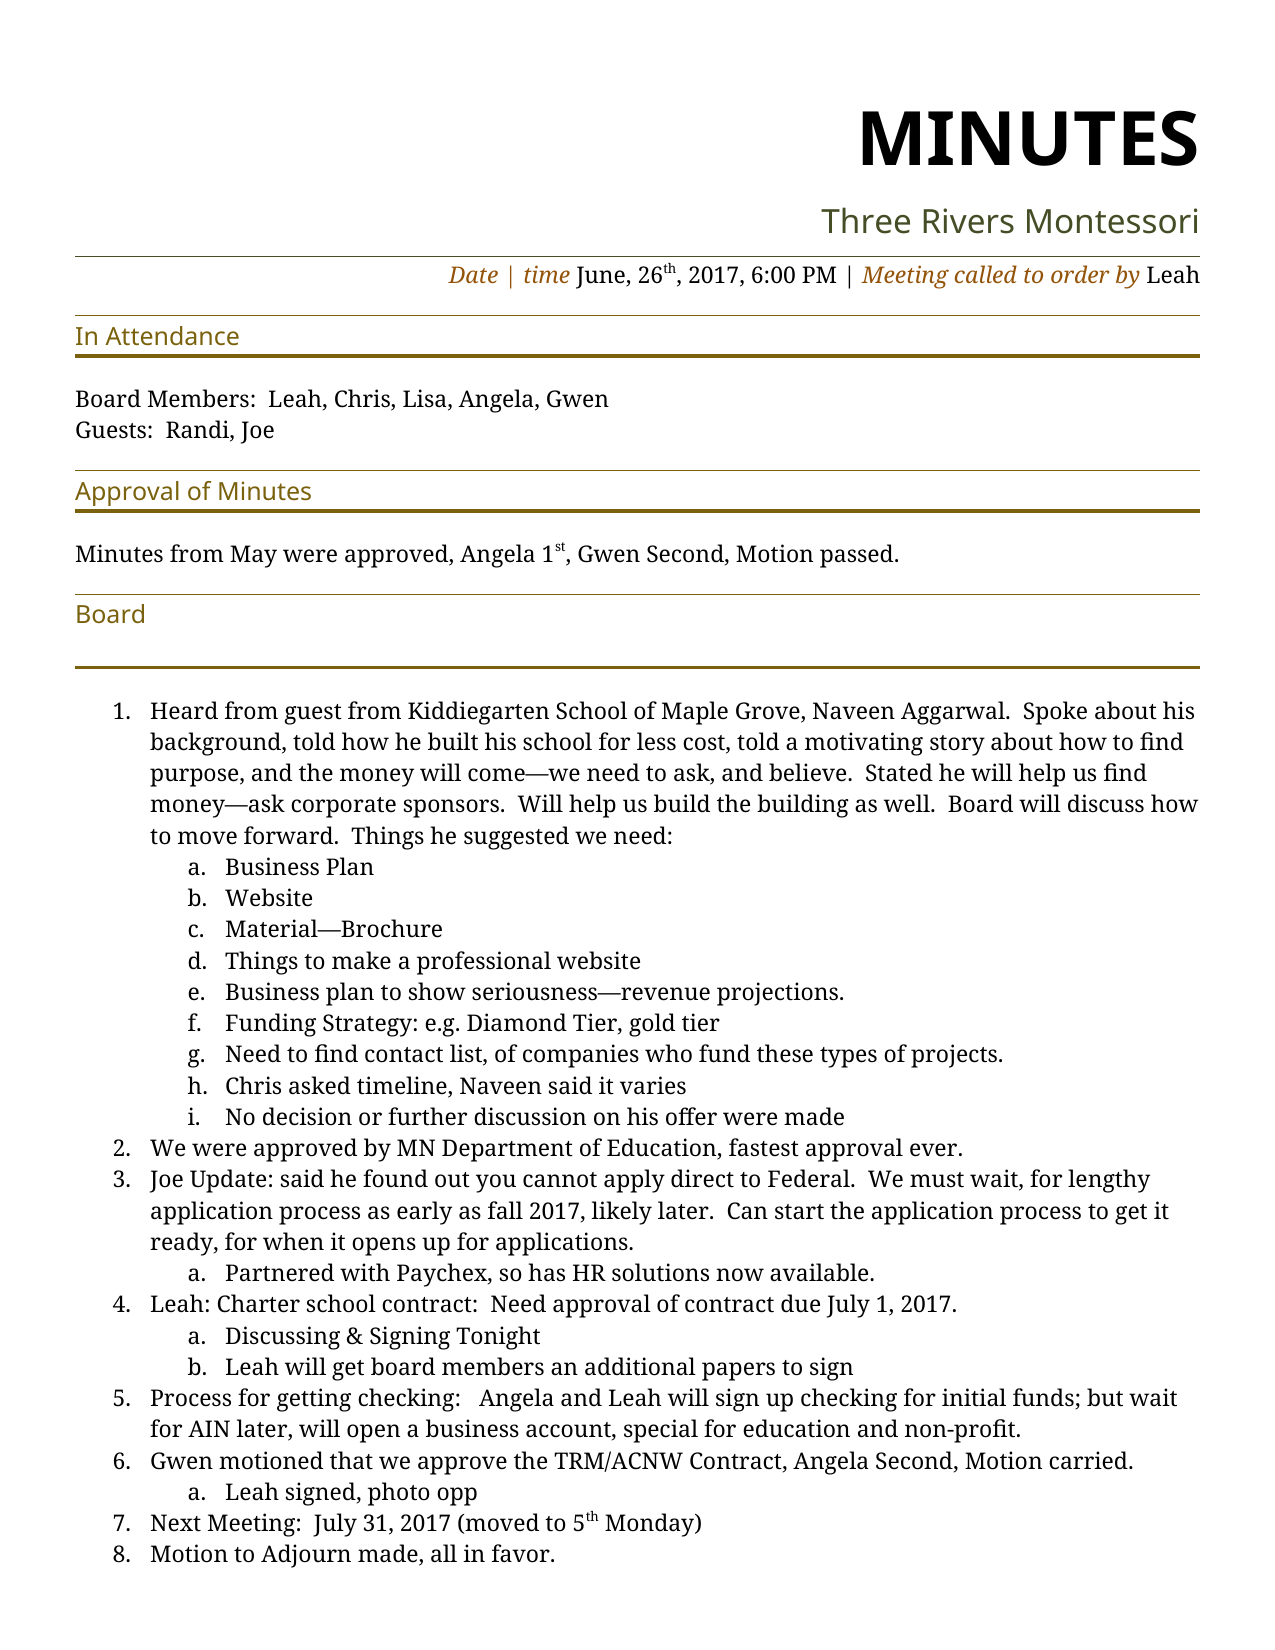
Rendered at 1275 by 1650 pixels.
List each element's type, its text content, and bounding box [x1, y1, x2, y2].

text June, 26th, 2017, 6:00 PM | Leah [75, 257, 1200, 290]
list Process for getting checking: Angela and Leah will sign up checking for initial funds; but wait for AIN later, will open a business account, special for education and non-profit. [112, 1382, 1200, 1444]
list Discussing & Signing Tonight [187, 1319, 1200, 1351]
list Funding Strategy: e.g. Diamond Tier, gold tier [187, 1007, 1200, 1038]
text Board Members: Leah, Chris, Lisa, Angela, Gwen Guests: Randi, Joe [75, 383, 1200, 445]
subtitle Three Rivers Montessori [75, 198, 1200, 243]
list No decision or further discussion on his offer were made [187, 1101, 1200, 1132]
list Heard from guest from Kiddiegarten School of Maple Grove, Naveen Aggarwal. Spoke about his background, told how he built his school for less cost, told a motivating story about how to find purpose, and the money will come—we need to ask, and believe. Stated he will help us find money—ask corporate sponsors. Will help us build the building as well. Board will discuss how to move forward. Things he suggested we need: [112, 694, 1200, 851]
list Leah: Charter school contract: Need approval of contract due July 1, 2017. [112, 1288, 1200, 1319]
list Motion to Adjourn made, all in favor. [112, 1538, 1200, 1569]
list Gwen motioned that we approve the TRM/ACNW Contract, Angela Second, Motion carried. [112, 1444, 1200, 1476]
list Website [187, 882, 1200, 913]
list Business plan to show seriousness—revenue projections. [187, 976, 1200, 1007]
list Joe Update: said he found out you cannot apply direct to Federal. We must wait, for lengthy application process as early as fall 2017, likely later. Can start the application process to get it ready, for when it opens up for applications. [112, 1163, 1200, 1257]
text Minutes from May were approved, Angela 1st, Gwen Second, Motion passed. [75, 538, 1200, 569]
list Things to make a professional website [187, 944, 1200, 976]
list Need to find contact list, of companies who fund these types of projects. [187, 1038, 1200, 1069]
list Material—Brochure [187, 913, 1200, 944]
list Next Meeting: July 31, 2017 (moved to 5th Monday) [112, 1507, 1200, 1538]
list Business Plan [187, 851, 1200, 882]
list Leah signed, photo opp [187, 1476, 1200, 1507]
list Chris asked timeline, Naveen said it varies [187, 1069, 1200, 1101]
list Partnered with Paychex, so has HR solutions now available. [187, 1257, 1200, 1288]
list Leah will get board members an additional papers to sign [187, 1351, 1200, 1382]
list We were approved by MN Department of Education, fastest approval ever. [112, 1132, 1200, 1163]
